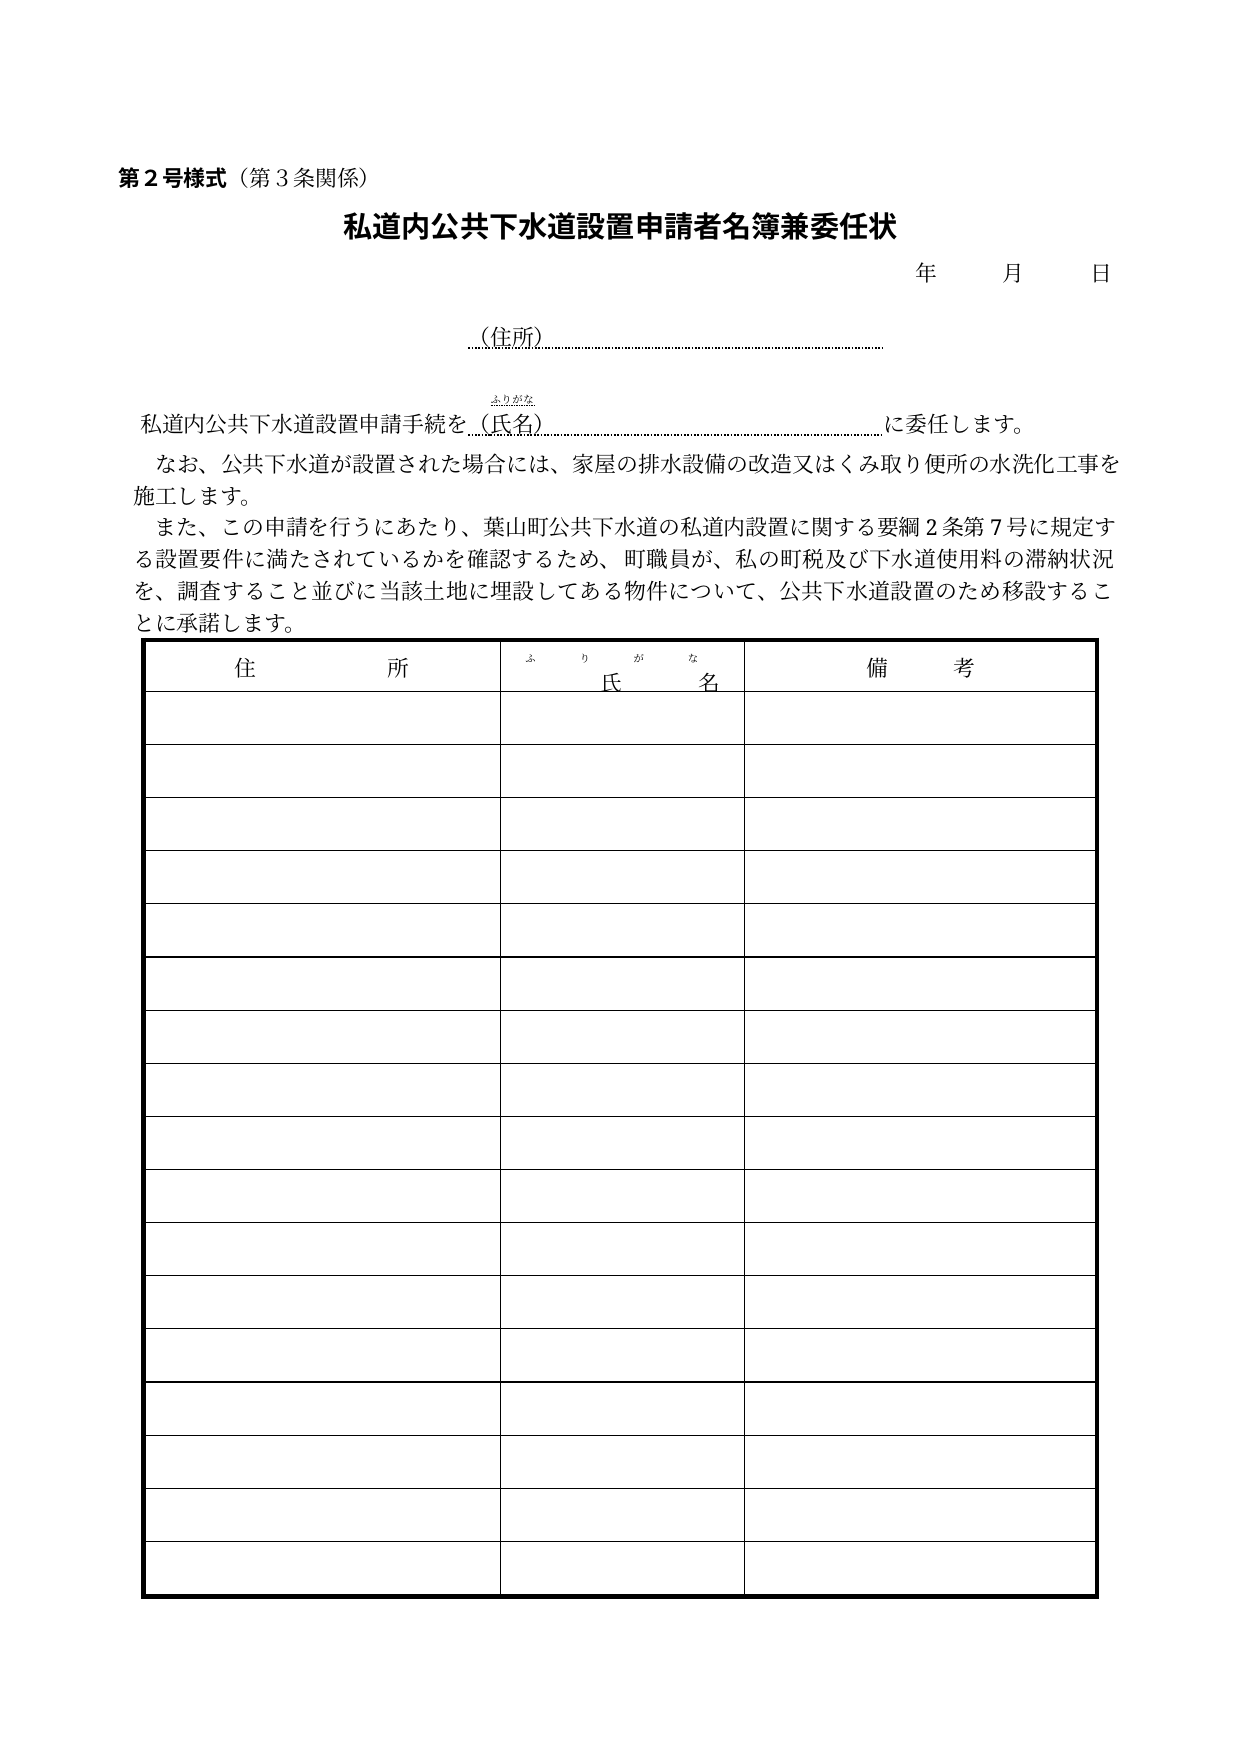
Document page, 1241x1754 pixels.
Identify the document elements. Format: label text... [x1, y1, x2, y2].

table_cell [745, 692, 1095, 744]
table_cell [146, 1329, 500, 1381]
table_header 備 考 [745, 642, 1095, 691]
table_cell [745, 1276, 1095, 1328]
table_cell [745, 1117, 1095, 1169]
table_cell [146, 1011, 500, 1063]
table_cell [146, 1383, 500, 1434]
table_cell [146, 798, 500, 850]
table_cell [745, 958, 1095, 1009]
table_cell [501, 1064, 744, 1116]
table_cell [146, 1117, 500, 1169]
table_cell [745, 1064, 1095, 1116]
table_cell [745, 1329, 1095, 1381]
table_cell [146, 1489, 500, 1541]
table_cell [745, 904, 1095, 956]
table_cell [501, 958, 744, 1009]
table_cell [745, 1170, 1095, 1222]
table_header 住 所 [146, 642, 500, 691]
table_cell [146, 904, 500, 956]
table_cell [745, 798, 1095, 850]
table_header [501, 642, 744, 691]
table_cell [745, 1436, 1095, 1488]
text （住所） [118, 320, 1112, 352]
table_cell [501, 745, 744, 797]
table_cell [501, 1329, 744, 1381]
table_cell [146, 745, 500, 797]
text 第２号様式（第３条関係） [118, 161, 1112, 193]
table_cell [501, 1383, 744, 1434]
table_cell [501, 1011, 744, 1063]
table_cell [501, 692, 744, 744]
table_cell [501, 851, 744, 903]
text 年 月 日 [118, 256, 1112, 288]
table_cell [146, 1276, 500, 1328]
text なお、公共下水道が設置された場合には、家屋の排水設備の改造又はくみ取り便所の水洗化工事を施工します。 [133, 447, 1122, 511]
table_cell [146, 1223, 500, 1275]
table_cell [501, 1276, 744, 1328]
table_cell [745, 1489, 1095, 1541]
table_cell [501, 798, 744, 850]
table_cell [745, 851, 1095, 903]
table_cell [501, 1436, 744, 1488]
table_cell [146, 1170, 500, 1222]
table_cell [501, 1117, 744, 1169]
table_cell [501, 1223, 744, 1275]
table_cell [146, 1542, 500, 1594]
text また、この申請を行うにあたり、葉山町公共下水道の私道内設置に関する要綱2条第7号に規定する設置要件に満たされているかを確認するため、町職員が、私の町税及び下水道使用料の滞納状況を、調査すること並びに当該土地に埋設してある物件について、公共下水道設置のため移設することに承諾します。 [133, 511, 1116, 638]
table_cell [146, 692, 500, 744]
table_cell [146, 958, 500, 1009]
table_cell [501, 1489, 744, 1541]
table_cell [146, 851, 500, 903]
table_cell [146, 1436, 500, 1488]
table_cell [745, 1542, 1095, 1594]
table_cell [745, 1011, 1095, 1063]
text 私道内公共下水道設置申請手続を（） に委任します。 [118, 383, 1112, 447]
table_cell [501, 1170, 744, 1222]
table_cell [745, 745, 1095, 797]
table_cell [501, 1542, 744, 1594]
table_cell [501, 904, 744, 956]
text 私道内公共下水道設置申請者名簿兼委任状 [118, 193, 1122, 256]
table_cell [146, 1064, 500, 1116]
table_cell [745, 1223, 1095, 1275]
table_cell [745, 1383, 1095, 1434]
